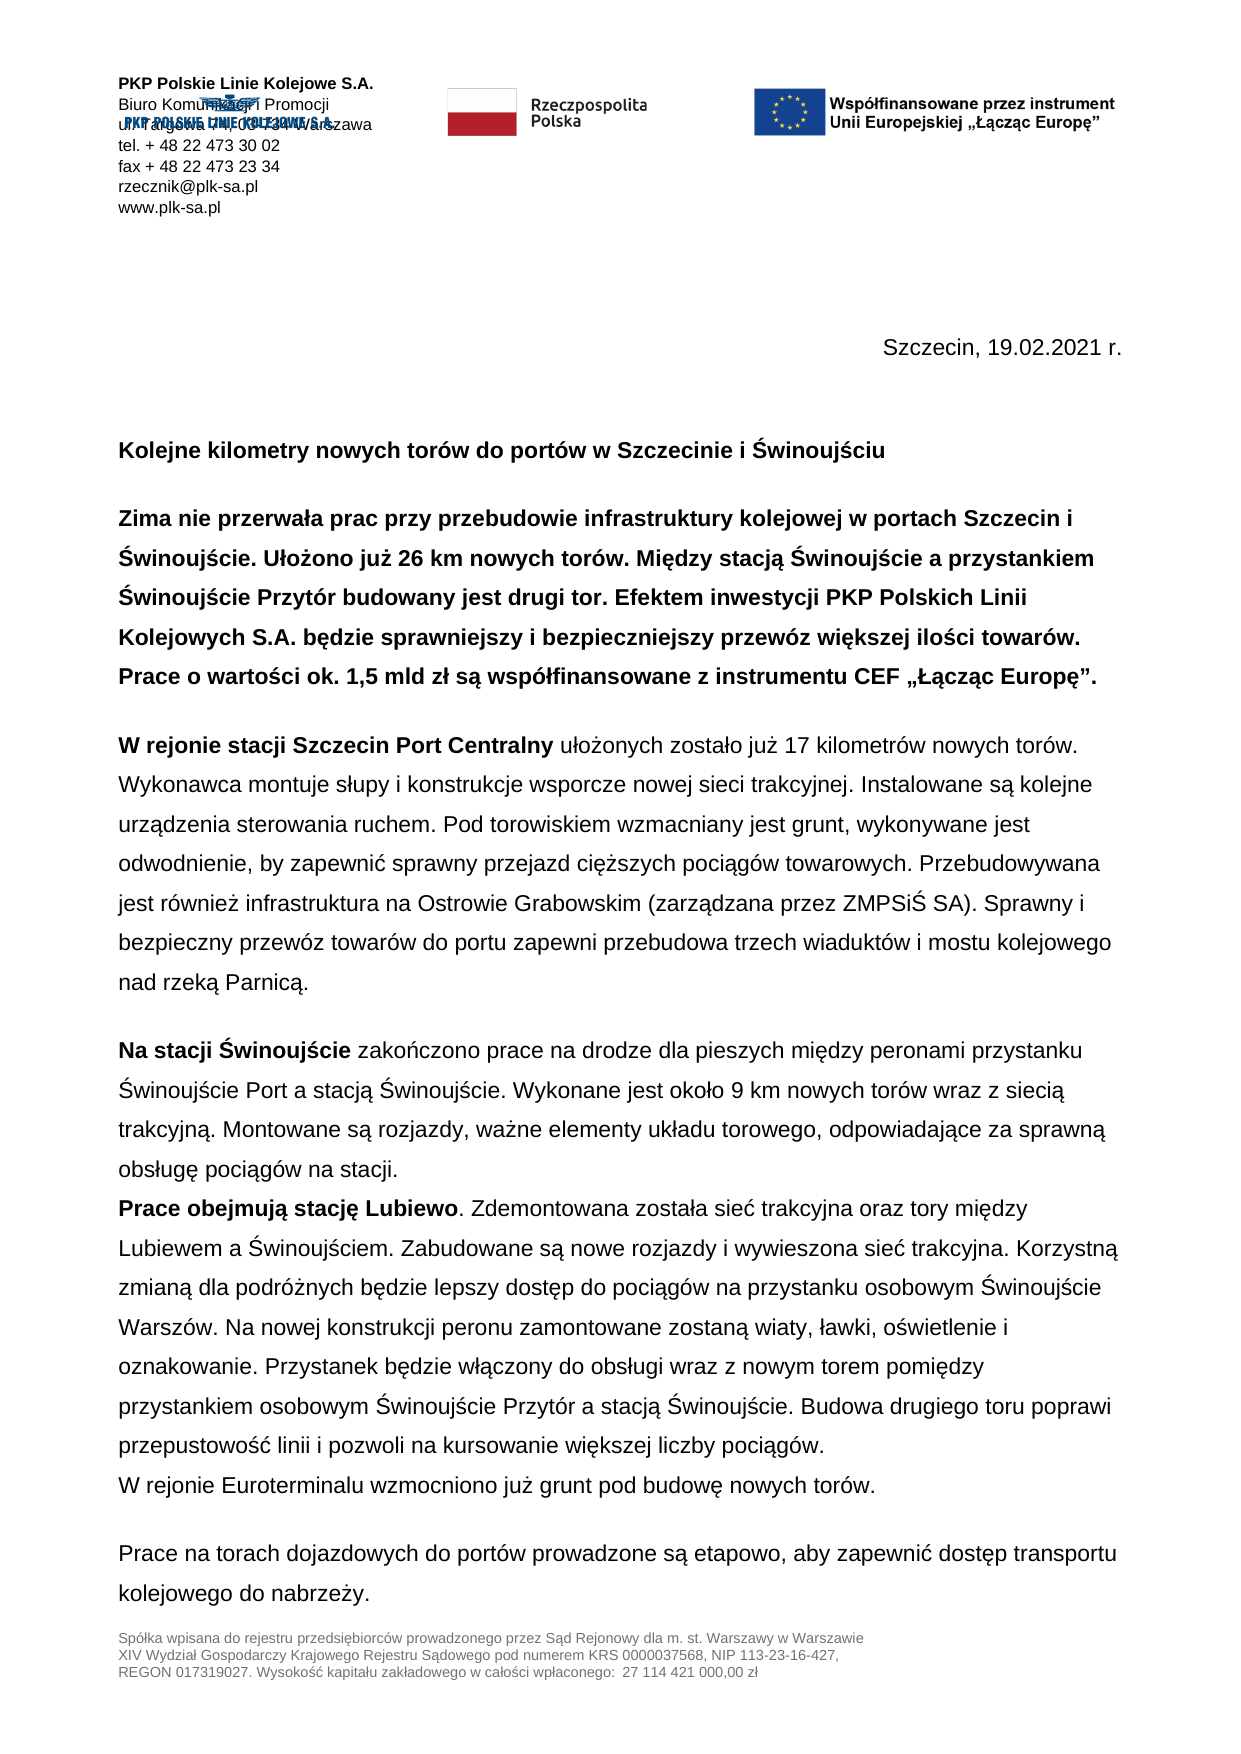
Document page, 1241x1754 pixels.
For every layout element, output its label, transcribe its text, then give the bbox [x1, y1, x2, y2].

text Prace na torach dojazdowych do portów prowadzone są etapowo, aby zapewnić dostęp transportu kolejowego do nabrzeży. [118, 1540, 1122, 1606]
subtitle Kolejne kilometry nowych torów do portów w Szczecinie i Świnoujściu [118, 437, 1122, 463]
text zmianą dla podróżnych będzie lepszy dostęp do pociągów na przystanku osobowym Świnoujście Warszów. Na nowej konstrukcji peronu zamontowane zostaną wiaty, ławki, oświetlenie i oznakowanie. Przystanek będzie włączony do obsługi wraz z nowym torem pomiędzy przystankiem osobowym Świnoujście Przytór a stacją Świnoujście. Budowa drugiego toru poprawi przepustowość linii i pozwoli na kursowanie większej liczby pociągów. [118, 1274, 1122, 1459]
text Prace obejmują stację Lubiewo. Zdemontowana została sieć trakcyjna oraz tory między Lubiewem a Świnoujściem. Zabudowane są nowe rozjazdy i wywieszona sieć trakcyjna. Korzystną [118, 1195, 1122, 1261]
text W rejonie stacji Szczecin Port Centralny ułożonych zostało już 17 kilometrów nowych torów. Wykonawca montuje słupy i konstrukcje wsporcze nowej sieci trakcyjnej. Instalowane są kolejne urządzenia sterowania ruchem. Pod torowiskiem wzmacniany jest grunt, wykonywane jest odwodnienie, by zapewnić sprawny przejazd cięższych pociągów towarowych. Przebudowywana jest również infrastruktura na Ostrowie Grabowskim (zarządzana przez ZMPSiŚ SA). Sprawny i bezpieczny przewóz towarów do portu zapewni przebudowa trzech wiaduktów i mostu kolejowego nad rzeką Parnicą. [118, 732, 1122, 995]
picture [118, 73, 1119, 154]
text Szczecin, 19.02.2021 r. [118, 334, 1122, 360]
text Zima nie przerwała prac przy przebudowie infrastruktury kolejowej w portach Szczecin i Świnoujście. Ułożono już 26 km nowych torów. Między stacją Świnoujście a przystankiem Świnoujście Przytór budowany jest drugi tor. Efektem inwestycji PKP Polskich Linii Kolejowych S.A. będzie sprawniejszy i bezpieczniejszy przewóz większej ilości towarów. Prace o wartości ok. 1,5 mld zł są współfinansowane z instrumentu CEF „Łącząc Europę”. [118, 505, 1122, 690]
text Na stacji Świnoujście zakończono prace na drodze dla pieszych między peronami przystanku Świnoujście Port a stacją Świnoujście. Wykonane jest około 9 km nowych torów wraz z siecią trakcyjną. Montowane są rozjazdy, ważne elementy układu torowego, odpowiadające za sprawną obsługę pociągów na stacji. [118, 1037, 1122, 1182]
text W rejonie Euroterminalu wzmocniono już grunt pod budowę nowych torów. [118, 1472, 1122, 1498]
